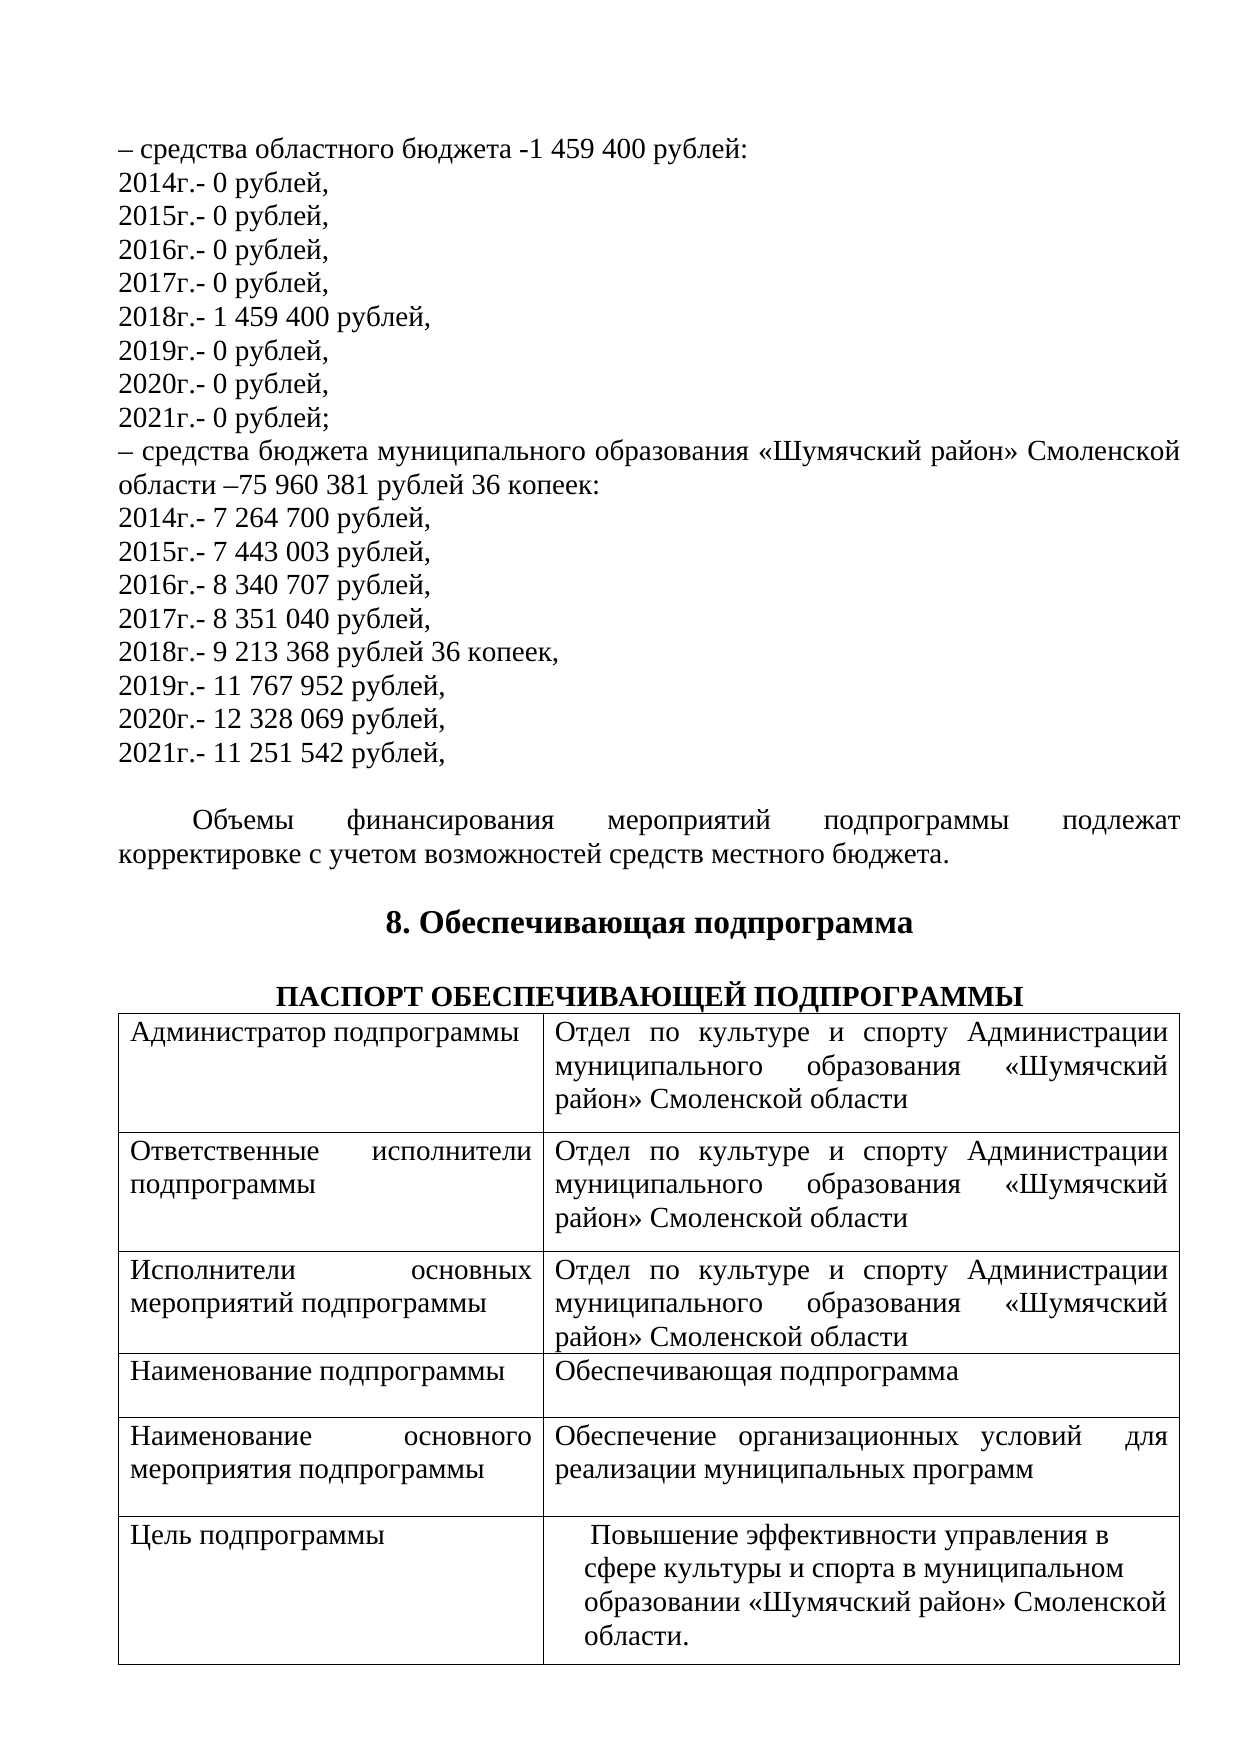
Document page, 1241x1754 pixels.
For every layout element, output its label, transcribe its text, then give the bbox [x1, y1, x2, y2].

text 2014г.- 7 264 700 рублей, [118, 500, 1181, 534]
text – средства областного бюджета -1 459 400 рублей: [118, 131, 1181, 165]
table_cell Отдел по культуре и спорту Администрации муниципального образования «Шумячский район» Смоленской области [544, 1252, 1179, 1352]
text 2020г.- 12 328 069 рублей, [118, 702, 1181, 735]
text 8. Обеспечивающая подпрограмма [118, 903, 1181, 941]
text 2015г.- 7 443 003 рублей, [118, 534, 1181, 567]
text 2019г.- 11 767 952 рублей, [118, 668, 1181, 702]
text 2021г.- 0 рублей; [118, 400, 1181, 433]
table_cell Ответственные исполнители подпрограммы [119, 1133, 543, 1251]
text 2021г.- 11 251 542 рублей, [118, 735, 1181, 769]
text 2016г.- 0 рублей, [118, 232, 1181, 266]
table_cell Наименование основного мероприятия подпрограммы [119, 1418, 543, 1516]
text 2020г.- 0 рублей, [118, 366, 1181, 400]
text 2018г.- 9 213 368 рублей 36 копеек, [118, 634, 1181, 668]
text 2017г.- 0 рублей, [118, 266, 1181, 299]
table_header Отдел по культуре и спорту Администрации муниципального образования «Шумячский район» Смоленской области [544, 1014, 1179, 1132]
table_cell Повышение эффективности управления в сфере культуры и спорта в муниципальном образовании «Шумячский район» Смоленской области. [544, 1517, 1179, 1664]
table_cell Обеспечение организационных условий для реализации муниципальных программ [544, 1418, 1179, 1516]
text Объемы финансирования мероприятий подпрограммы подлежат корректировке с учетом возможностей средств местного бюджета. [118, 802, 1181, 869]
text 2019г.- 0 рублей, [118, 333, 1181, 366]
table_cell Отдел по культуре и спорту Администрации муниципального образования «Шумячский район» Смоленской области [544, 1133, 1179, 1251]
text ПАСПОРТ ОБЕСПЕЧИВАЮЩЕЙ ПОДПРОГРАММЫ [118, 979, 1181, 1013]
table_cell Обеспечивающая подпрограмма [544, 1354, 1179, 1417]
text 2014г.- 0 рублей, [118, 165, 1181, 198]
table_cell Наименование подпрограммы [119, 1354, 543, 1417]
table_cell Исполнители основных мероприятий подпрограммы [119, 1252, 543, 1352]
table_cell Цель подпрограммы [119, 1517, 543, 1664]
text 2018г.- 1 459 400 рублей, [118, 299, 1181, 333]
text – средства бюджета муниципального образования «Шумячский район» Смоленской области –75 960 381 рублей 36 копеек: [118, 433, 1181, 500]
text 2016г.- 8 340 707 рублей, [118, 567, 1181, 601]
table_header Администратор подпрограммы [119, 1014, 543, 1132]
text 2015г.- 0 рублей, [118, 198, 1181, 232]
text 2017г.- 8 351 040 рублей, [118, 601, 1181, 634]
